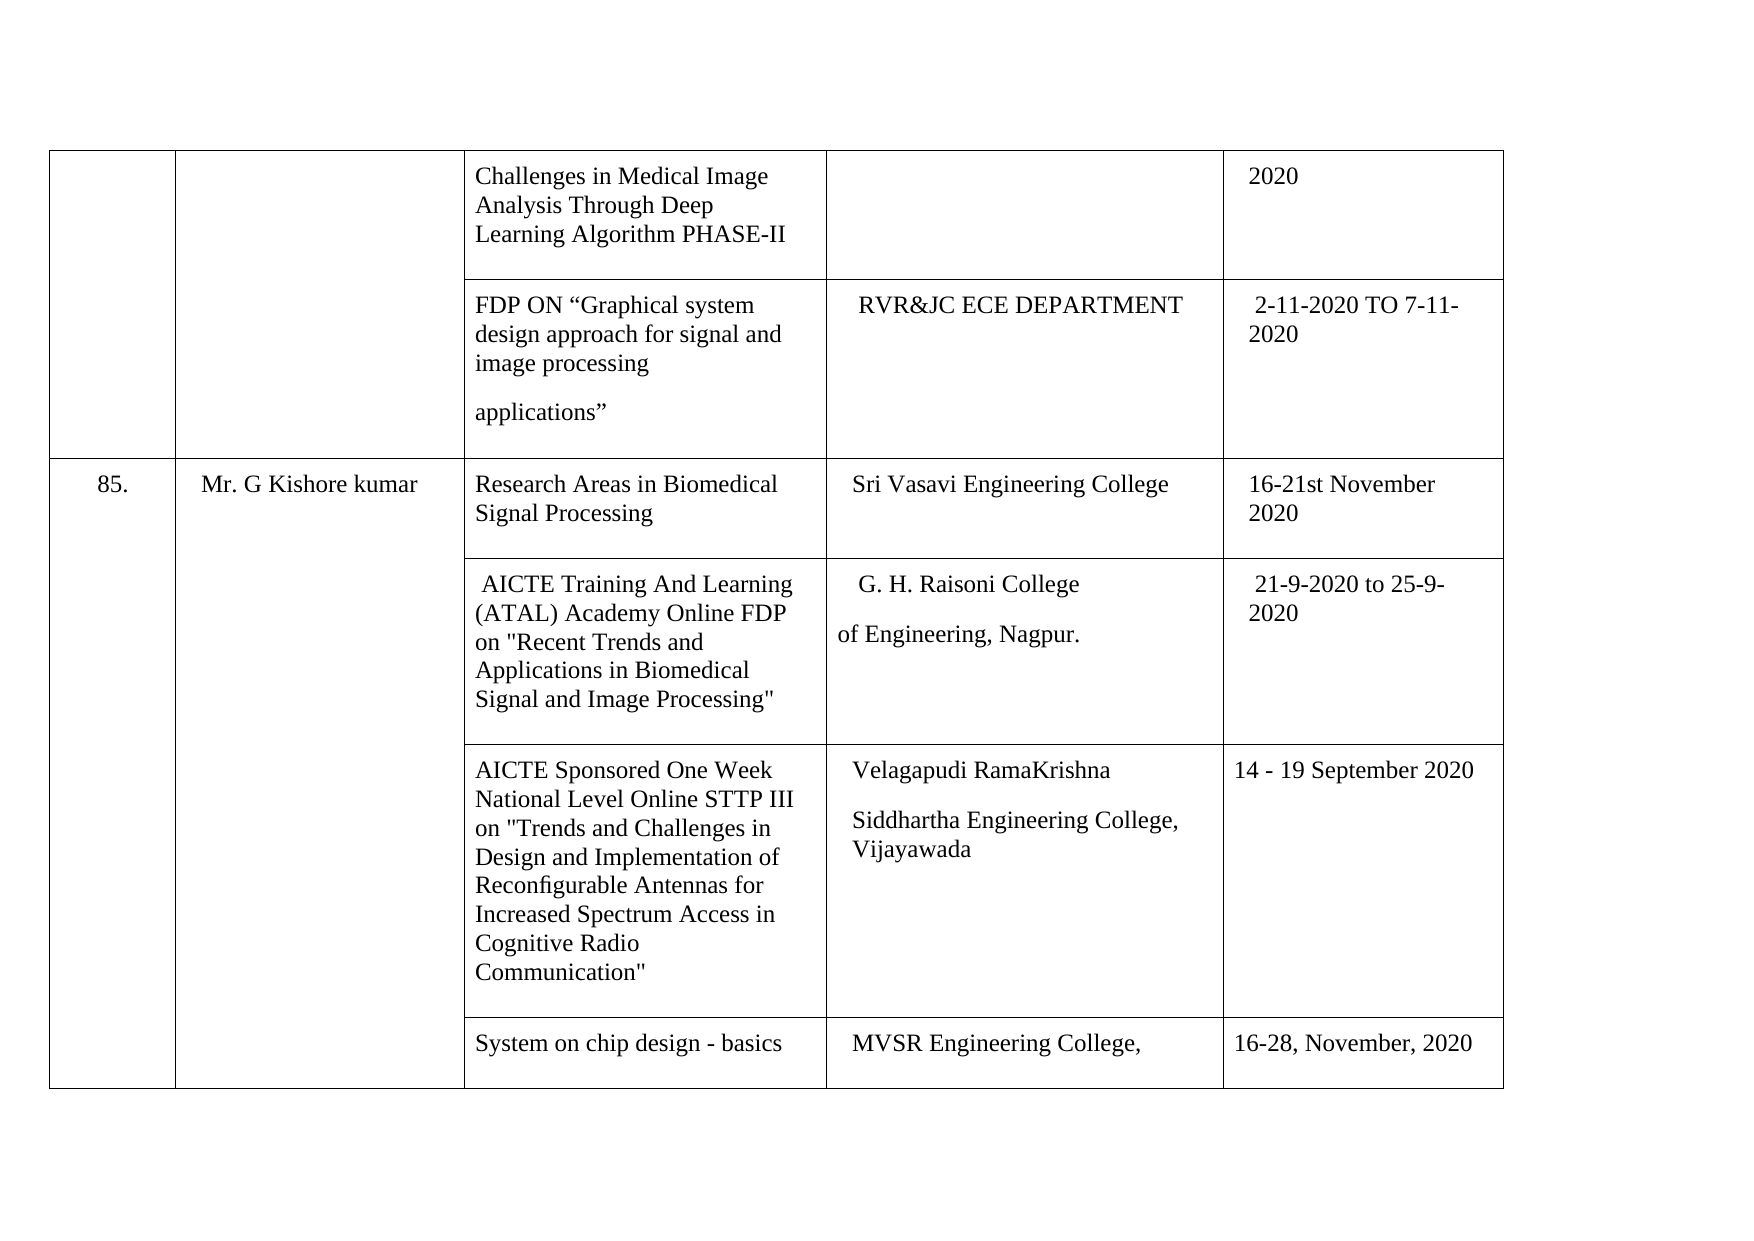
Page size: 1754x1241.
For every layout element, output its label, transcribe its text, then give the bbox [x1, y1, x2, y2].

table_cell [465, 151, 826, 279]
table_cell G. H. Raisoni College of Engineering, Nagpur. [827, 559, 1223, 744]
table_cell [827, 1018, 1223, 1088]
table_cell Velagapudi RamaKrishna Siddhartha Engineering College, Vijayawada [827, 745, 1223, 1017]
table_cell FDP ON “Graphical system design approach for signal and image processing applications” [465, 280, 826, 457]
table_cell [827, 151, 1223, 279]
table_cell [1224, 1018, 1503, 1088]
table_cell 16-21st November 2020 [1224, 459, 1503, 558]
table_cell 14 - 19 September 2020 [1224, 745, 1503, 1017]
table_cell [1224, 151, 1503, 279]
table_cell AICTE Sponsored One Week National Level Online STTP III on "Trends and Challenges in Design and Implementation of Reconﬁgurable Antennas for Increased Spectrum Access in Cognitive Radio Communication" [465, 745, 826, 1017]
table_cell AICTE Training And Learning (ATAL) Academy Online FDP on "Recent Trends and Applications in Biomedical Signal and Image Processing" [465, 559, 826, 744]
table_cell Sri Vasavi Engineering College [827, 459, 1223, 558]
table_cell 21-9-2020 to 25-9-2020 [1224, 559, 1503, 744]
table_cell RVR&JC ECE DEPARTMENT [827, 280, 1223, 457]
table_cell Mr. G Kishore kumar [176, 459, 464, 1088]
table_cell Research Areas in Biomedical Signal Processing [465, 459, 826, 558]
table_cell [50, 459, 175, 1088]
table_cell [465, 1018, 826, 1088]
table_cell 2-11-2020 TO 7-11-2020 [1224, 280, 1503, 457]
